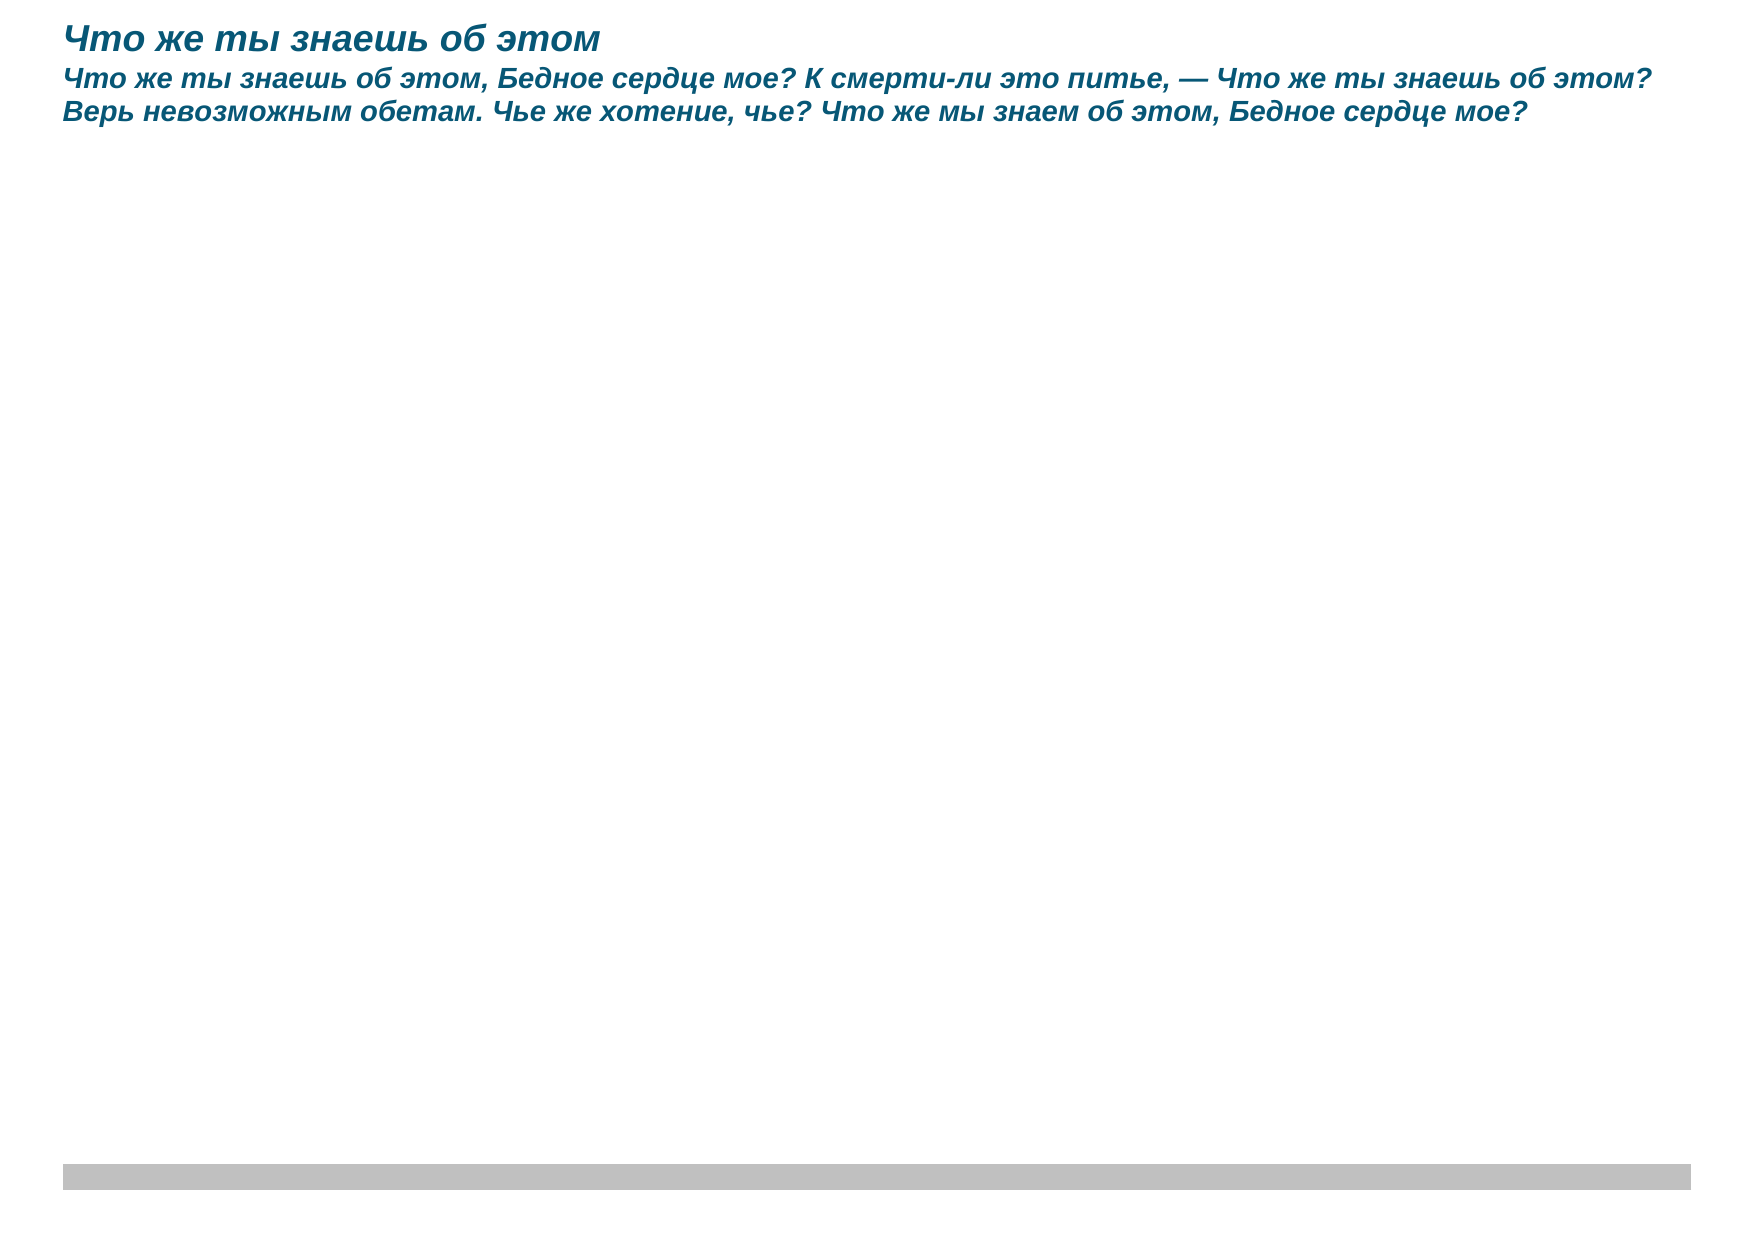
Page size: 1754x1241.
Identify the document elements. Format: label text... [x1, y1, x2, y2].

text Что же ты знаешь об этом, [62, 61, 1691, 128]
subtitle Что же ты знаешь об этом [62, 17, 1691, 60]
